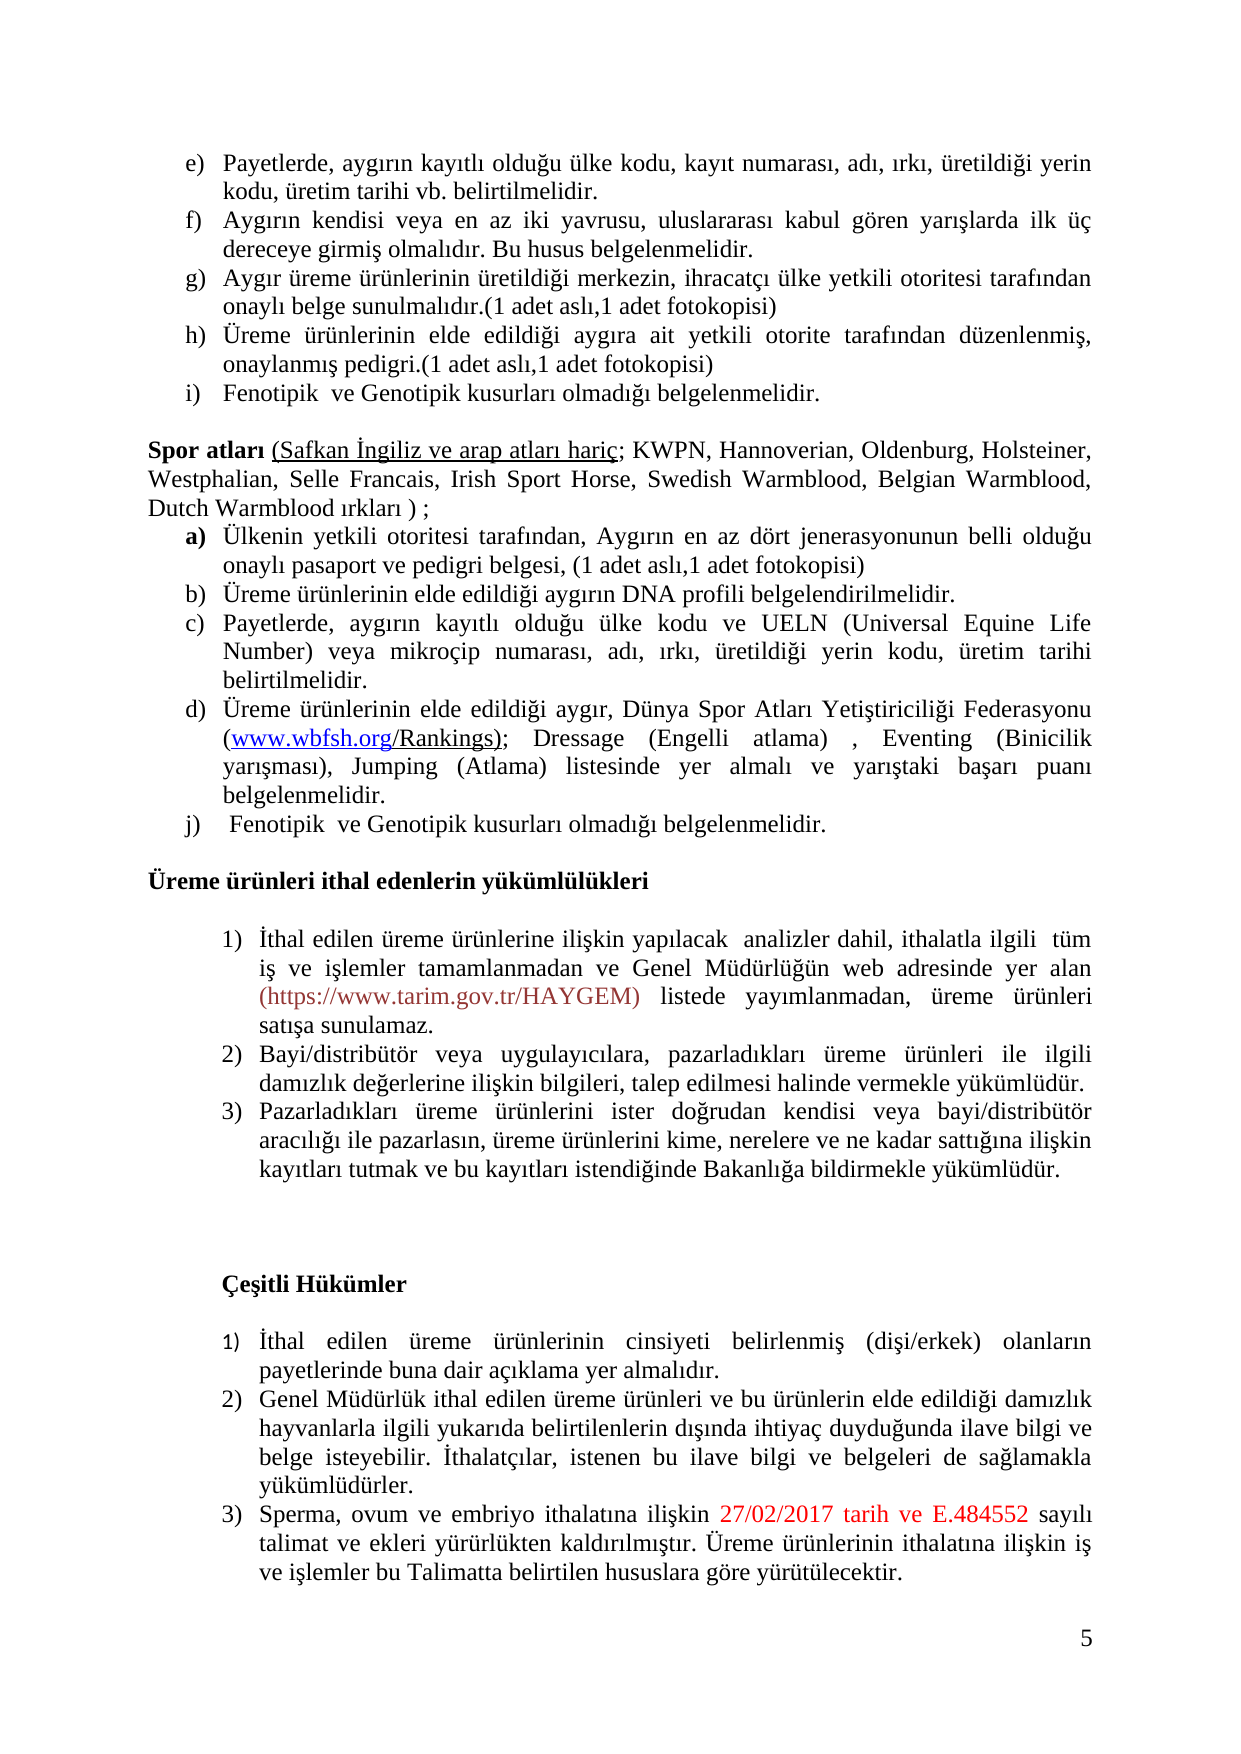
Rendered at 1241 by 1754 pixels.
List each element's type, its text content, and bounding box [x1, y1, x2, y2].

list Üreme ürünlerinin elde edildiği aygır, Dünya Spor Atları Yetiştiriciliği Federasyonu (www.wbfsh.org/Rankings); Dressage (Engelli atlama) , Eventing (Binicilik yarışması), Jumping (Atlama) listesinde yer almalı ve yarıştaki başarı puanı belgelenmelidir. [185, 694, 1093, 809]
list Sperma, ovum ve embriyo ithalatına ilişkin 27/02/2017 tarih ve E.484552 sayılı talimat ve ekleri yürürlükten kaldırılmıştır. Üreme ürünlerinin ithalatına ilişkin iş ve işlemler bu Talimatta belirtilen hususlara göre yürütülecektir. [221, 1499, 1093, 1585]
list Genel Müdürlük ithal edilen üreme ürünleri ve bu ürünlerin elde edildiği damızlık hayvanlarla ilgili yukarıda belirtilenlerin dışında ihtiyaç duyduğunda ilave bilgi ve belge isteyebilir. İthalatçılar, istenen bu ilave bilgi ve belgeleri de sağlamakla yükümlüdürler. [221, 1384, 1093, 1499]
list Bayi/distribütör veya uygulayıcılara, pazarladıkları üreme ürünleri ile ilgili damızlık değerlerine ilişkin bilgileri, talep edilmesi halinde vermekle yükümlüdür. [221, 1039, 1093, 1096]
list Payetlerde, aygırın kayıtlı olduğu ülke kodu, kayıt numarası, adı, ırkı, üretildiği yerin kodu, üretim tarihi vb. belirtilmelidir. [185, 148, 1093, 205]
list Fenotipik ve Genotipik kusurları olmadığı belgelenmelidir. [185, 809, 1093, 838]
list Payetlerde, aygırın kayıtlı olduğu ülke kodu ve UELN (Universal Equine Life Number) veya mikroçip numarası, adı, ırkı, üretildiği yerin kodu, üretim tarihi belirtilmelidir. [185, 608, 1093, 694]
list Ülkenin yetkili otoritesi tarafından, Aygırın en az dört jenerasyonunun belli olduğu onaylı pasaport ve pedigri belgesi, (1 adet aslı,1 adet fotokopisi) [185, 521, 1093, 579]
list Aygır üreme ürünlerinin üretildiği merkezin, ihracatçı ülke yetkili otoritesi tarafından onaylı belge sunulmalıdır.(1 adet aslı,1 adet fotokopisi) [185, 263, 1093, 320]
list Üreme ürünlerinin elde edildiği aygırın DNA profili belgelendirilmelidir. [185, 579, 1093, 608]
text Üreme ürünleri ithal edenlerin yükümlülükleri [148, 866, 1093, 895]
list Aygırın kendisi veya en az iki yavrusu, uluslararası kabul gören yarışlarda ilk üç dereceye girmiş olmalıdır. Bu husus belgelenmelidir. [185, 205, 1093, 263]
list Fenotipik ve Genotipik kusurları olmadığı belgelenmelidir. [185, 378, 1093, 406]
list İthal edilen üreme ürünlerine ilişkin yapılacak analizler dahil, ithalatla ilgili tüm iş ve işlemler tamamlanmadan ve Genel Müdürlüğün web adresinde yer alan (https://www.tarim.gov.tr/HAYGEM) listede yayımlanmadan, üreme ürünleri satışa sunulamaz. [221, 924, 1093, 1039]
list İthal edilen üreme ürünlerinin cinsiyeti belirlenmiş (dişi/erkek) olanların payetlerinde buna dair açıklama yer almalıdır. [221, 1326, 1093, 1384]
list Pazarladıkları üreme ürünlerini ister doğrudan kendisi veya bayi/distribütör aracılığı ile pazarlasın, üreme ürünlerini kime, nerelere ve ne kadar sattığına ilişkin kayıtları tutmak ve bu kayıtları istendiğinde Bakanlığa bildirmekle yükümlüdür. [221, 1096, 1093, 1183]
text Çeşitli Hükümler [148, 1269, 1093, 1298]
list Üreme ürünlerinin elde edildiği aygıra ait yetkili otorite tarafından düzenlenmiş, onaylanmış pedigri.(1 adet aslı,1 adet fotokopisi) [185, 320, 1093, 378]
text Spor atları (Safkan İngiliz ve arap atları hariç; KWPN, Hannoverian, Oldenburg, Holsteiner, Westphalian, Selle Francais, Irish Sport Horse, Swedish Warmblood, Belgian Warmblood, Dutch Warmblood ırkları ) ; [148, 435, 1093, 521]
